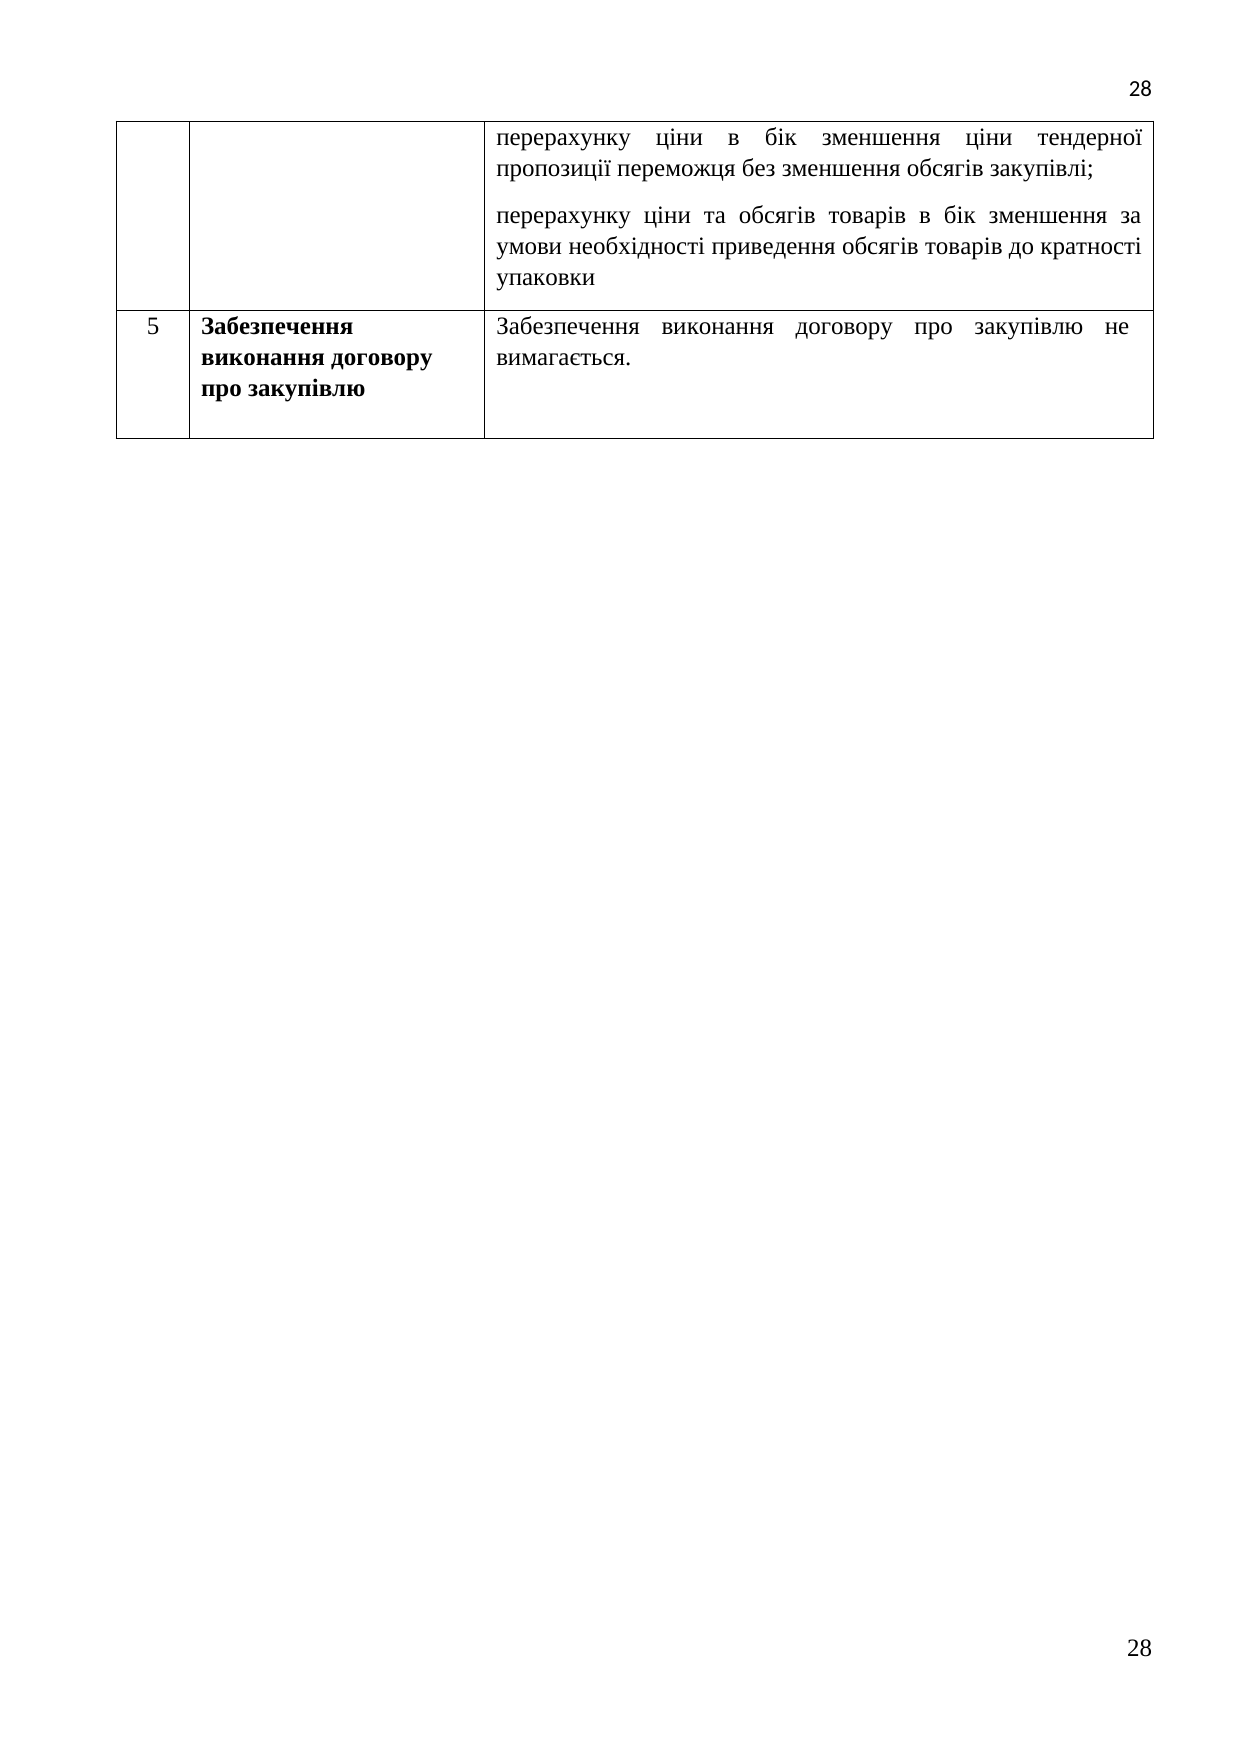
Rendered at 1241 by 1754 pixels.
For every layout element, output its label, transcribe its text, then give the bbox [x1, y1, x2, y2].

table_cell 5 [117, 311, 189, 437]
table_cell Забезпечення виконання договору про закупівлю [190, 311, 484, 437]
table_cell 4 [117, 122, 189, 310]
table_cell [190, 122, 484, 310]
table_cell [485, 122, 1153, 310]
table_cell Забезпечення виконання договору про закупівлю не вимагається. [485, 311, 1153, 437]
